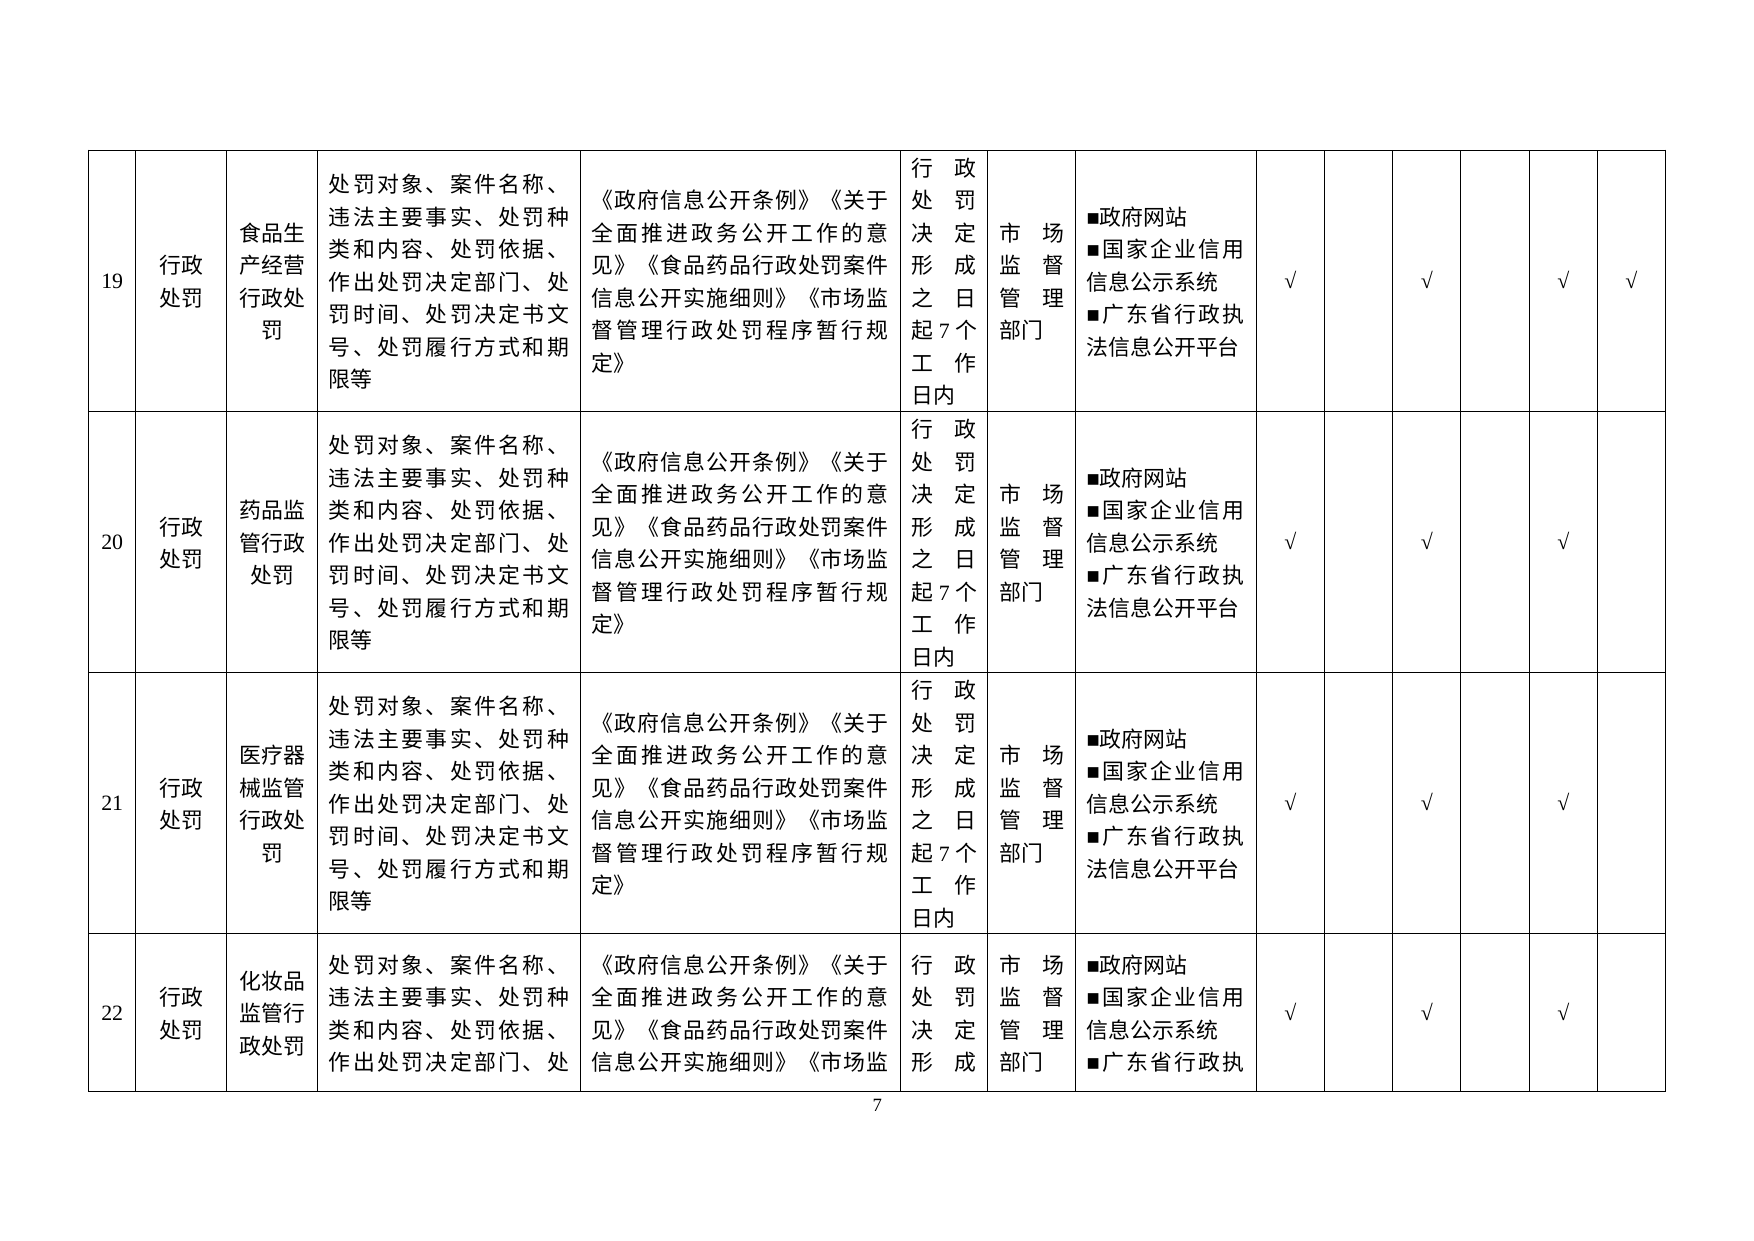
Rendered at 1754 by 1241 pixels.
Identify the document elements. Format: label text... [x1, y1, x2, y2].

table_cell [1598, 673, 1665, 933]
table_cell [1461, 151, 1529, 411]
table_cell √ [1598, 151, 1665, 411]
table_cell [1325, 934, 1392, 1091]
table_cell 食品生产经营行政处罚 [227, 151, 317, 411]
table_cell ■政府网站 ■国家企业信用信息公示系统 ■广东省行政执法信息公开平台 [1076, 151, 1256, 411]
table_cell 处罚对象、案件名称、违法主要事实、处罚种类和内容、处罚依据、作出处罚决定部门、处罚时间、处罚决定书文号、处罚履行方式和期限等 [318, 151, 580, 411]
table_cell 《政府信息公开条例》《关于全面推进政务公开工作的意见》《食品药品行政处罚案件信息公开实施细则》《市场监督管理行政处罚程序暂行规定》 [581, 412, 900, 672]
table_cell ■政府网站 ■国家企业信用信息公示系统 ■广东省行政执法信息公开平台 [1076, 412, 1256, 672]
table_cell [1461, 412, 1529, 672]
table_cell 22 [89, 934, 135, 1091]
table_cell √ [1530, 673, 1597, 933]
table_cell ■政府网站 ■国家企业信用信息公示系统 ■广东省行政执法信息公开平台 [1076, 673, 1256, 933]
table_cell √ [1257, 151, 1324, 411]
table_cell 市场监督管理部门 [988, 151, 1075, 411]
table_cell 市场监督管理部门 [988, 412, 1075, 672]
table_cell [1325, 412, 1392, 672]
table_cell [581, 934, 900, 1091]
table_cell 21 [89, 673, 135, 933]
table_cell 化妆品监管行政处罚 [227, 934, 317, 1091]
table_cell 处罚对象、案件名称、违法主要事实、处罚种类和内容、处罚依据、作出处罚决定部门、处罚时间、处罚决定书文号、处罚履行方式和期限等 [318, 673, 580, 933]
table_cell √ [1257, 673, 1324, 933]
table_cell 行政 处罚 [136, 673, 226, 933]
table_cell 20 [89, 412, 135, 672]
table_cell [1461, 934, 1529, 1091]
table_cell 行政处罚决定形成之日起7个工作日内 [901, 151, 987, 411]
table_cell 市场监督管理部门 [988, 673, 1075, 933]
table_cell 行政处罚决定形成之日起7个工作日内 [901, 934, 987, 1091]
table_cell √ [1393, 673, 1460, 933]
table_cell [1325, 673, 1392, 933]
table_cell 市场监督管理部门 [988, 934, 1075, 1091]
table_cell √ [1530, 151, 1597, 411]
table_cell √ [1393, 151, 1460, 411]
table_cell [1325, 151, 1392, 411]
table_cell [1598, 934, 1665, 1091]
table_cell 医疗器械监管行政处罚 [227, 673, 317, 933]
table_cell √ [1393, 934, 1460, 1091]
table_cell 行政处罚决定形成之日起7个工作日内 [901, 673, 987, 933]
table_cell √ [1257, 412, 1324, 672]
table_cell 《政府信息公开条例》《关于全面推进政务公开工作的意见》《食品药品行政处罚案件信息公开实施细则》《市场监督管理行政处罚程序暂行规定》 [581, 673, 900, 933]
table_cell 19 [89, 151, 135, 411]
table_cell 《政府信息公开条例》《关于全面推进政务公开工作的意见》《食品药品行政处罚案件信息公开实施细则》《市场监督管理行政处罚程序暂行规定》 [581, 151, 900, 411]
table_cell √ [1530, 934, 1597, 1091]
table_cell 行政 处罚 [136, 151, 226, 411]
table_cell √ [1257, 934, 1324, 1091]
table_cell 行政处罚决定形成之日起7个工作日内 [901, 412, 987, 672]
table_cell 行政 处罚 [136, 934, 226, 1091]
table_cell √ [1530, 412, 1597, 672]
table_cell √ [1393, 412, 1460, 672]
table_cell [1076, 934, 1256, 1091]
table_cell [1598, 412, 1665, 672]
table_cell 药品监管行政处罚 [227, 412, 317, 672]
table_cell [318, 934, 580, 1091]
table_cell [1461, 673, 1529, 933]
table_cell 行政 处罚 [136, 412, 226, 672]
table_cell 处罚对象、案件名称、违法主要事实、处罚种类和内容、处罚依据、作出处罚决定部门、处罚时间、处罚决定书文号、处罚履行方式和期限等 [318, 412, 580, 672]
